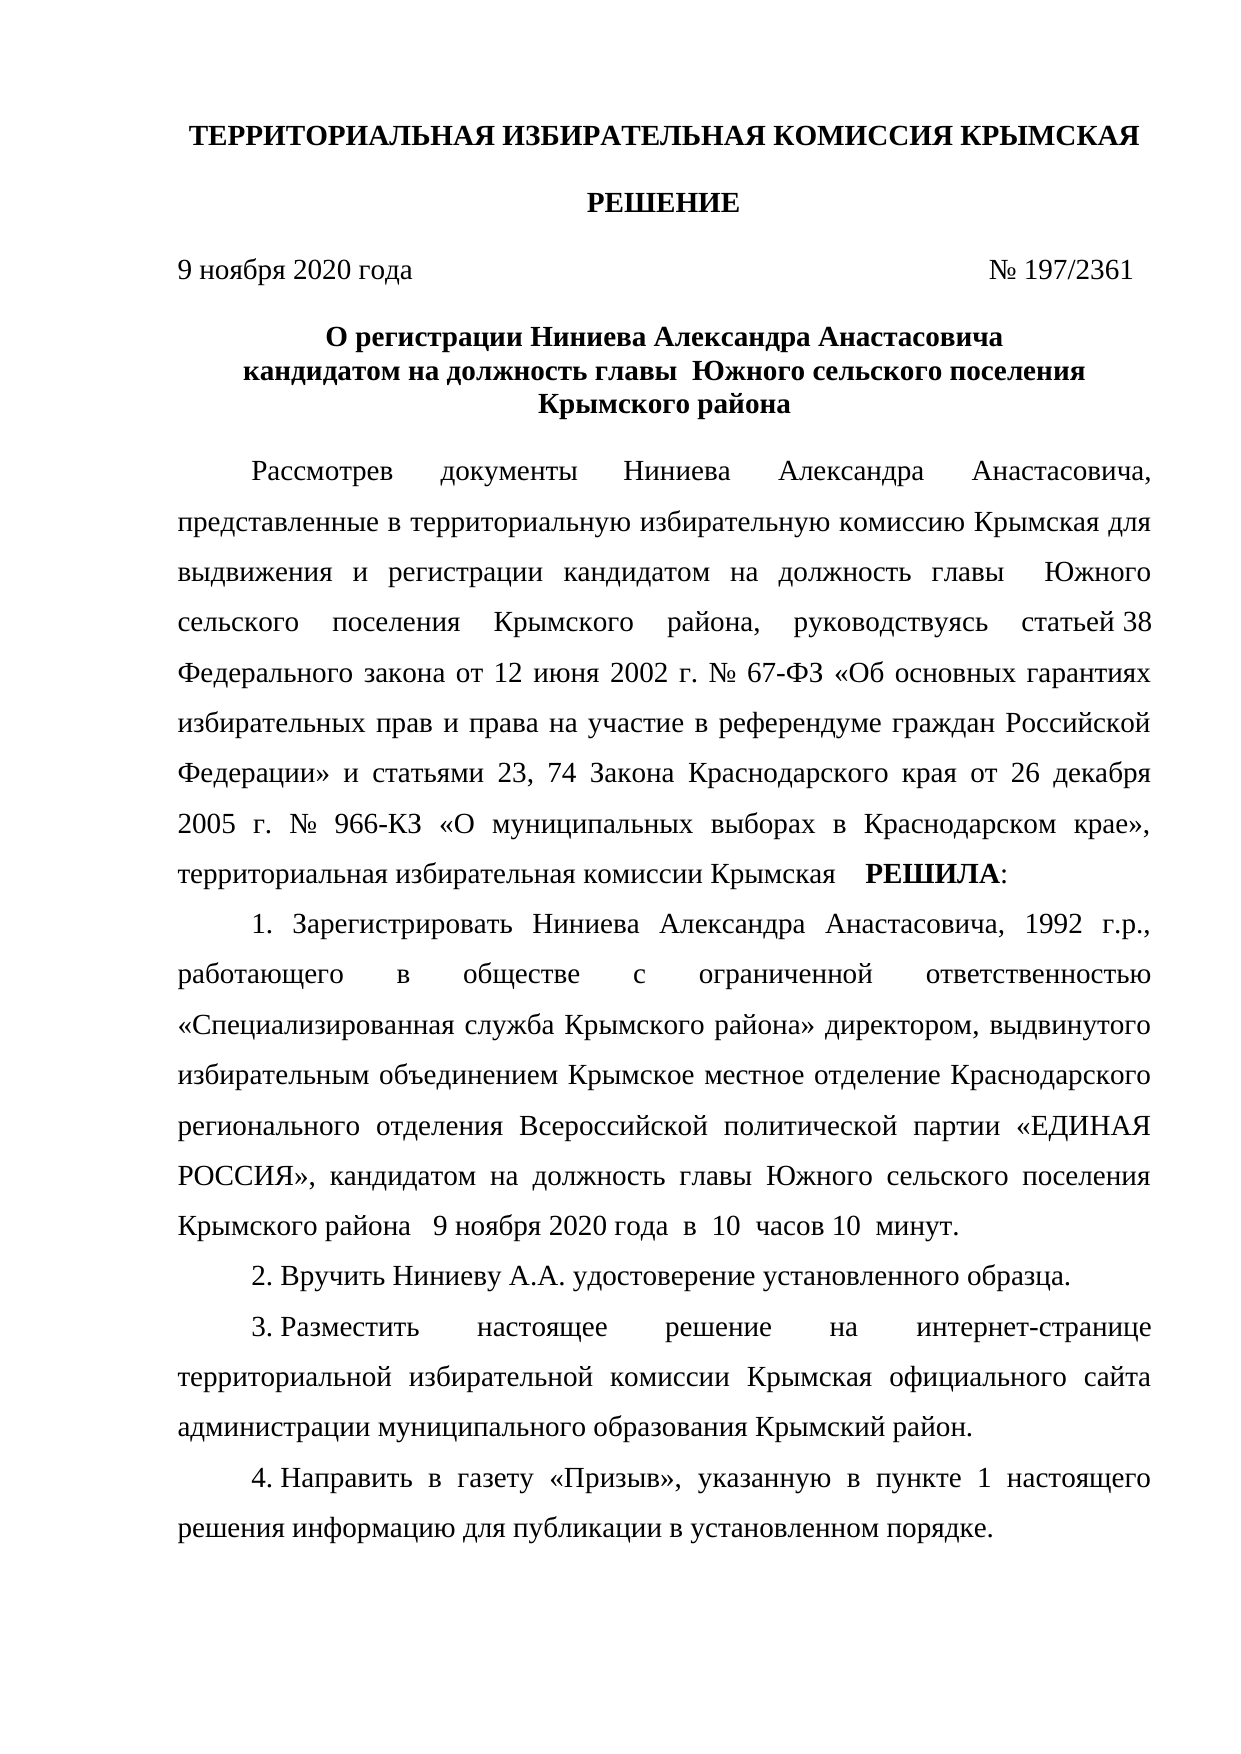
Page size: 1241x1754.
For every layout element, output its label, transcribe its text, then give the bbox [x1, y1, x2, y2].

text Рассмотрев документы Ниниева Александра Анастасовича, представленные в территориальную избирательную комиссию Крымская для выдвижения и регистрации кандидатом на должность главы Южного сельского поселения Крымского района, руководствуясь статьей 38 Федерального закона от 12 июня 2002 г. № 67-ФЗ «Об основных гарантиях избирательных прав и права на участие в референдуме граждан Российской Федерации» и статьями 23, 74 Закона Краснодарского края от 26 декабря 2005 г. № 966-КЗ «О муниципальных выборах в Краснодарском крае», территориальная избирательная комиссии Крымская РЕШИЛА: [177, 453, 1152, 889]
text О регистрации Ниниева Александра Анастасовича [177, 319, 1152, 353]
text 3. Разместить настоящее решение на интернет-странице территориальной избирательной комиссии Крымская официального сайта администрации муниципального образования Крымский район. [177, 1309, 1152, 1443]
text ТЕРРИТОРИАЛЬНАЯ ИЗБИРАТЕЛЬНАЯ КОМИССИЯ КРЫМСКАЯ [177, 118, 1152, 152]
text РЕШЕНИЕ [175, 185, 1152, 219]
text 1. Зарегистрировать Ниниева Александра Анастасовича, 1992 г.р., работающего в обществе с ограниченной ответственностью «Специализированная служба Крымского района» директором, выдвинутого избирательным объединением Крымское местное отделение Краснодарского регионального отделения Всероссийской политической партии «ЕДИНАЯ РОССИЯ», кандидатом на должность главы Южного сельского поселения Крымского района 9 ноября 2020 года в 10 часов 10 минут. [177, 906, 1152, 1242]
text 9 ноября 2020 года № 197/2361 [177, 252, 1152, 286]
text 4. Направить в газету «Призыв», указанную в пункте 1 настоящего решения информацию для публикации в установленном порядке. [177, 1460, 1152, 1544]
text 2. Вручить Ниниеву А.А. удостоверение установленного образца. [177, 1258, 1152, 1292]
text кандидатом на должность главы Южного сельского поселения Крымского района [177, 353, 1152, 420]
